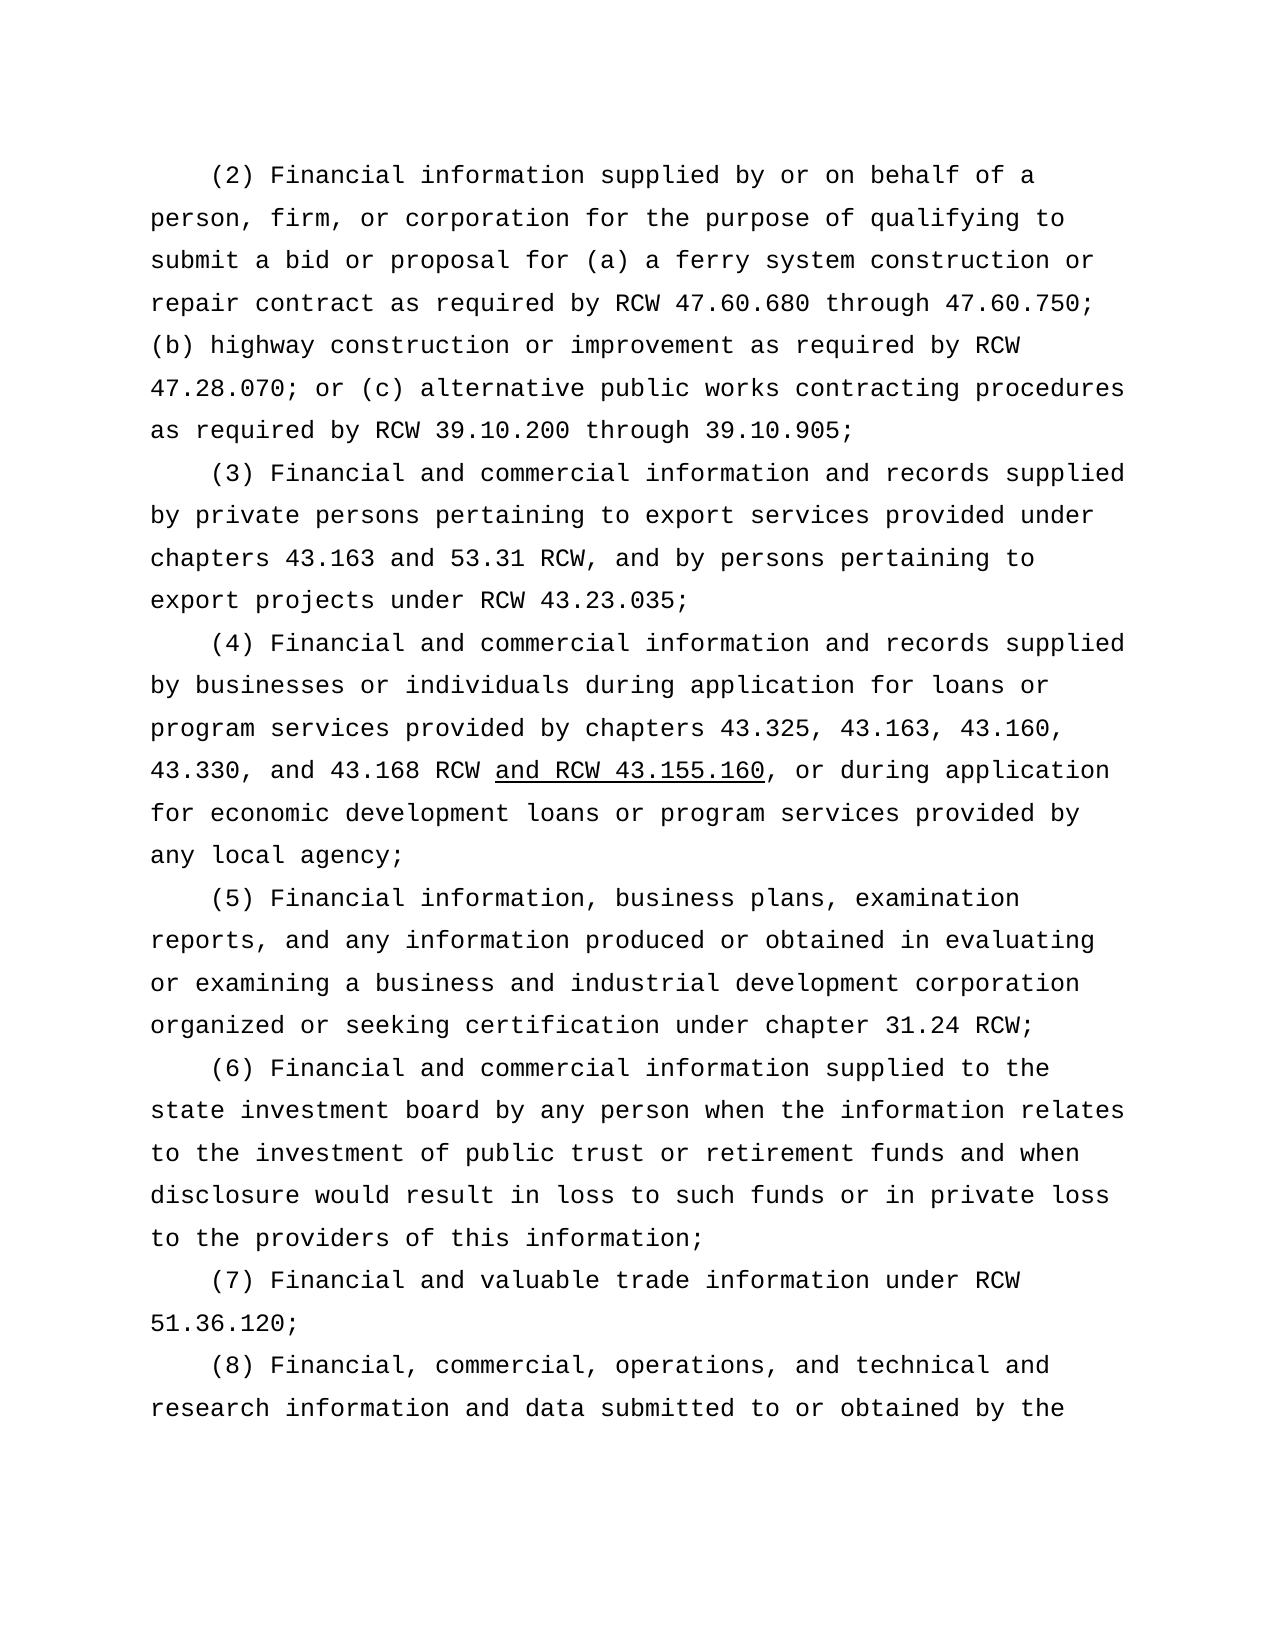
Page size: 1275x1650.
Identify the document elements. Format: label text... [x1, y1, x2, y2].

text (5) Financial information, business plans, examination reports, and any information produced or obtained in evaluating or examining a business and industrial development corporation organized or seeking certification under chapter 31.24 RCW; [150, 872, 1125, 1042]
text (6) Financial and commercial information supplied to the state investment board by any person when the information relates to the investment of public trust or retirement funds and when disclosure would result in loss to such funds or in private loss to the providers of this information; [150, 1042, 1125, 1255]
text (2) Financial information supplied by or on behalf of a person, firm, or corporation for the purpose of qualifying to submit a bid or proposal for (a) a ferry system construction or repair contract as required by RCW 47.60.680 through 47.60.750; (b) highway construction or improvement as required by RCW 47.28.070; or (c) alternative public works contracting procedures as required by RCW 39.10.200 through 39.10.905; [150, 150, 1125, 447]
text (7) Financial and valuable trade information under RCW 51.36.120; [150, 1255, 1125, 1340]
text (3) Financial and commercial information and records supplied by private persons pertaining to export services provided under chapters 43.163 and 53.31 RCW, and by persons pertaining to export projects under RCW 43.23.035; [150, 447, 1125, 617]
text (4) Financial and commercial information and records supplied by businesses or individuals during application for loans or program services provided by chapters 43.325, 43.163, 43.160, 43.330, and 43.168 RCW and RCW 43.155.160, or during application for economic development loans or program services provided by any local agency; [150, 617, 1125, 872]
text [150, 1340, 1125, 1425]
